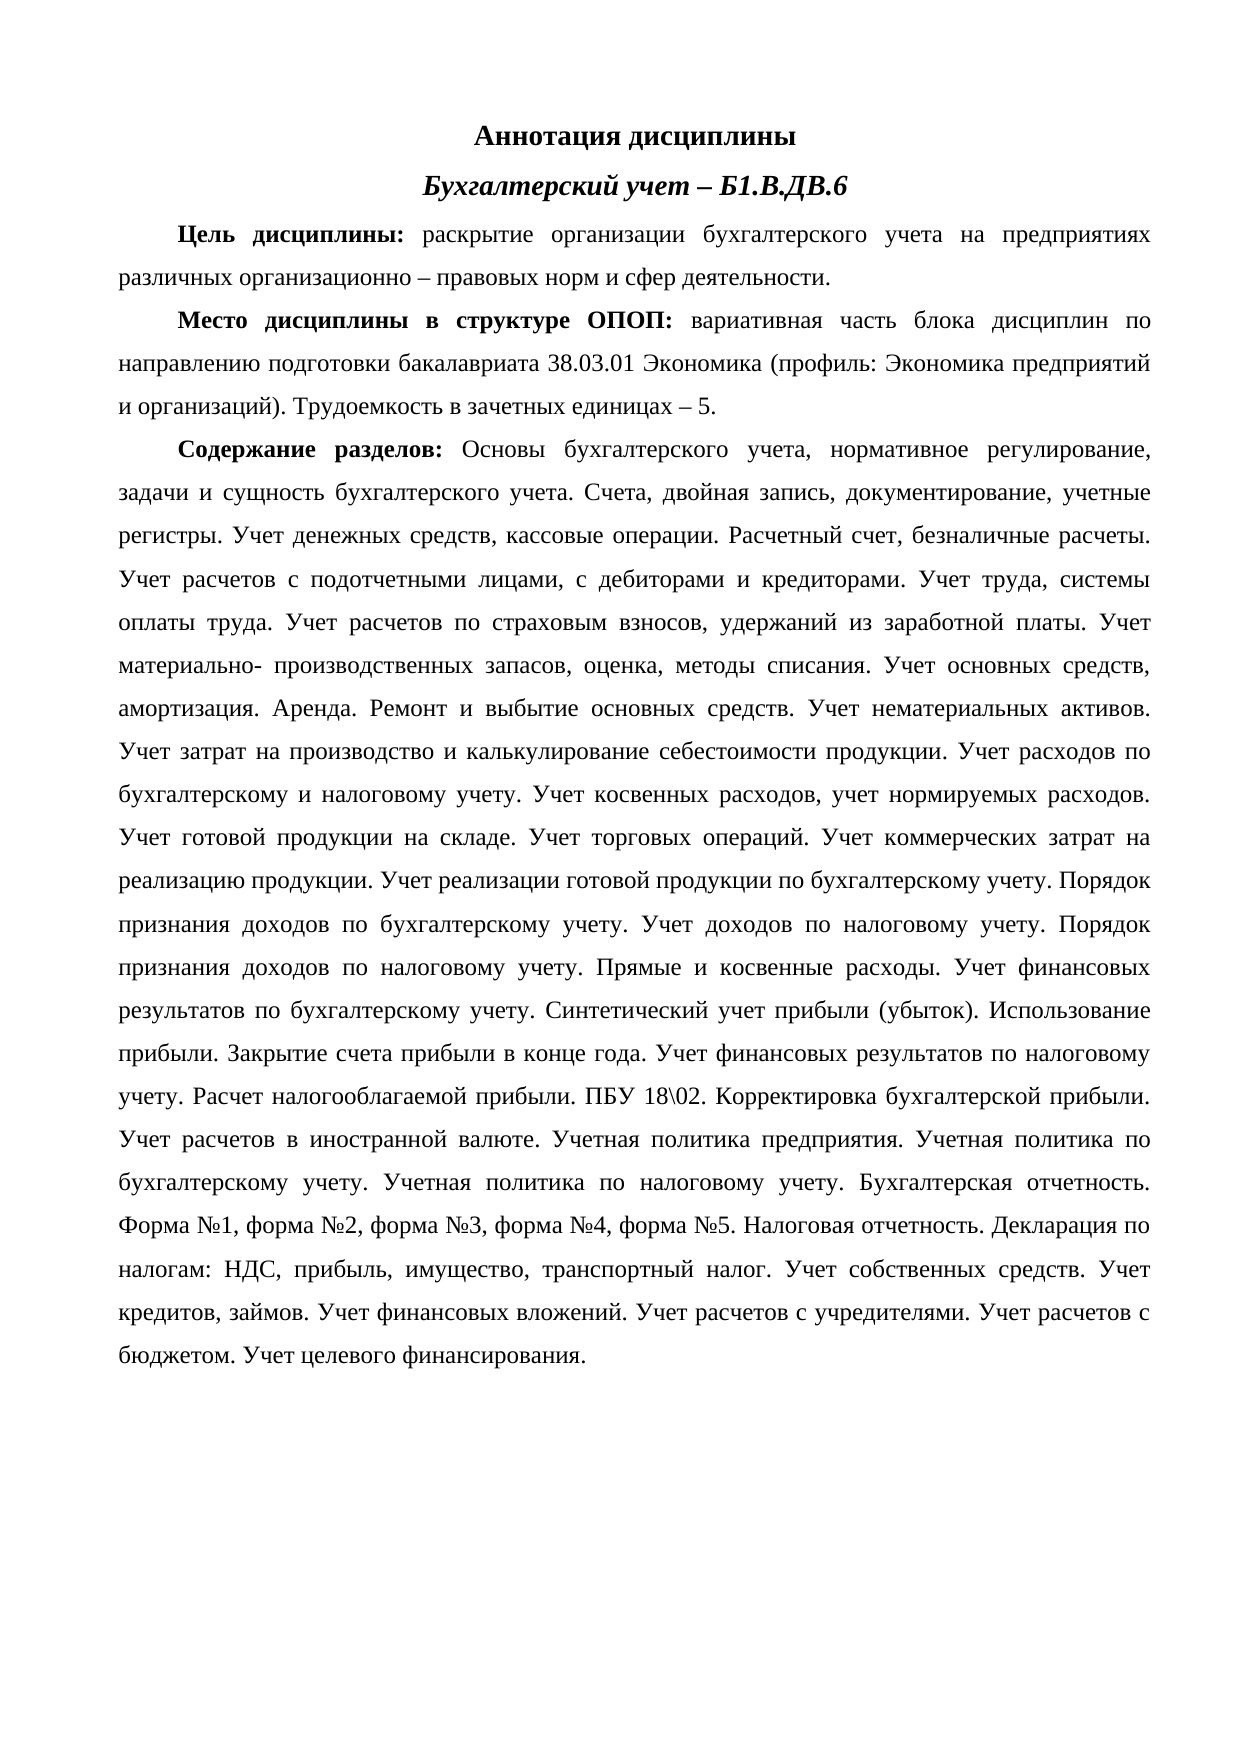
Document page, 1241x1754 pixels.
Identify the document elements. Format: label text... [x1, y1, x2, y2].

text Содержание разделов: Основы бухгалтерского учета, нормативное регулирование, задачи и сущность бухгалтерского учета. Счета, двойная запись, документирование, учетные регистры. Учет денежных средств, кассовые операции. Расчетный счет, безналичные расчеты. Учет расчетов с подотчетными лицами, с дебиторами и кредиторами. Учет труда, системы оплаты труда. Учет расчетов по страховым взносов, удержаний из заработной платы. Учет материально- производственных запасов, оценка, методы списания. Учет основных средств, амортизация. Аренда. Ремонт и выбытие основных средств. Учет нематериальных активов. Учет затрат на производство и калькулирование себестоимости продукции. Учет расходов по бухгалтерскому и налоговому учету. Учет косвенных расходов, учет нормируемых расходов. Учет готовой продукции на складе. Учет торговых операций. Учет коммерческих затрат на реализацию продукции. Учет реализации готовой продукции по бухгалтерскому учету. Порядок признания доходов по бухгалтерскому учету. Учет доходов по налоговому учету. Порядок признания доходов по налоговому учету. Прямые и косвенные расходы. Учет финансовых результатов по бухгалтерскому учету. Синтетический учет прибыли (убыток). Использование прибыли. Закрытие счета прибыли в конце года. Учет финансовых результатов по налоговому учету. Расчет налогооблагаемой прибыли. ПБУ 18\02. Корректировка бухгалтерской прибыли. Учет расчетов в иностранной валюте. Учетная политика предприятия. Учетная политика по бухгалтерскому учету. Учетная политика по налоговому учету. Бухгалтерская отчетность. Форма №1, форма №2, форма №3, форма №4, форма №5. Налоговая отчетность. Декларация по налогам: НДС, прибыль, имущество, транспортный налог. Учет собственных средств. Учет кредитов, займов. Учет финансовых вложений. Учет расчетов с учредителями. Учет расчетов с бюджетом. Учет целевого финансирования. [118, 434, 1152, 1369]
text Аннотация дисциплины [118, 118, 1152, 152]
text Бухгалтерский учет – Б1.В.ДВ.6 [118, 168, 1152, 202]
text Место дисциплины в структуре ОПОП: вариативная часть блока дисциплин по направлению подготовки бакалавриата 38.03.01 Экономика (профиль: Экономика предприятий и организаций). Трудоемкость в зачетных единицах – 5. [118, 305, 1152, 420]
text Цель дисциплины: раскрытие организации бухгалтерского учета на предприятиях различных организационно – правовых норм и сфер деятельности. [118, 219, 1152, 291]
